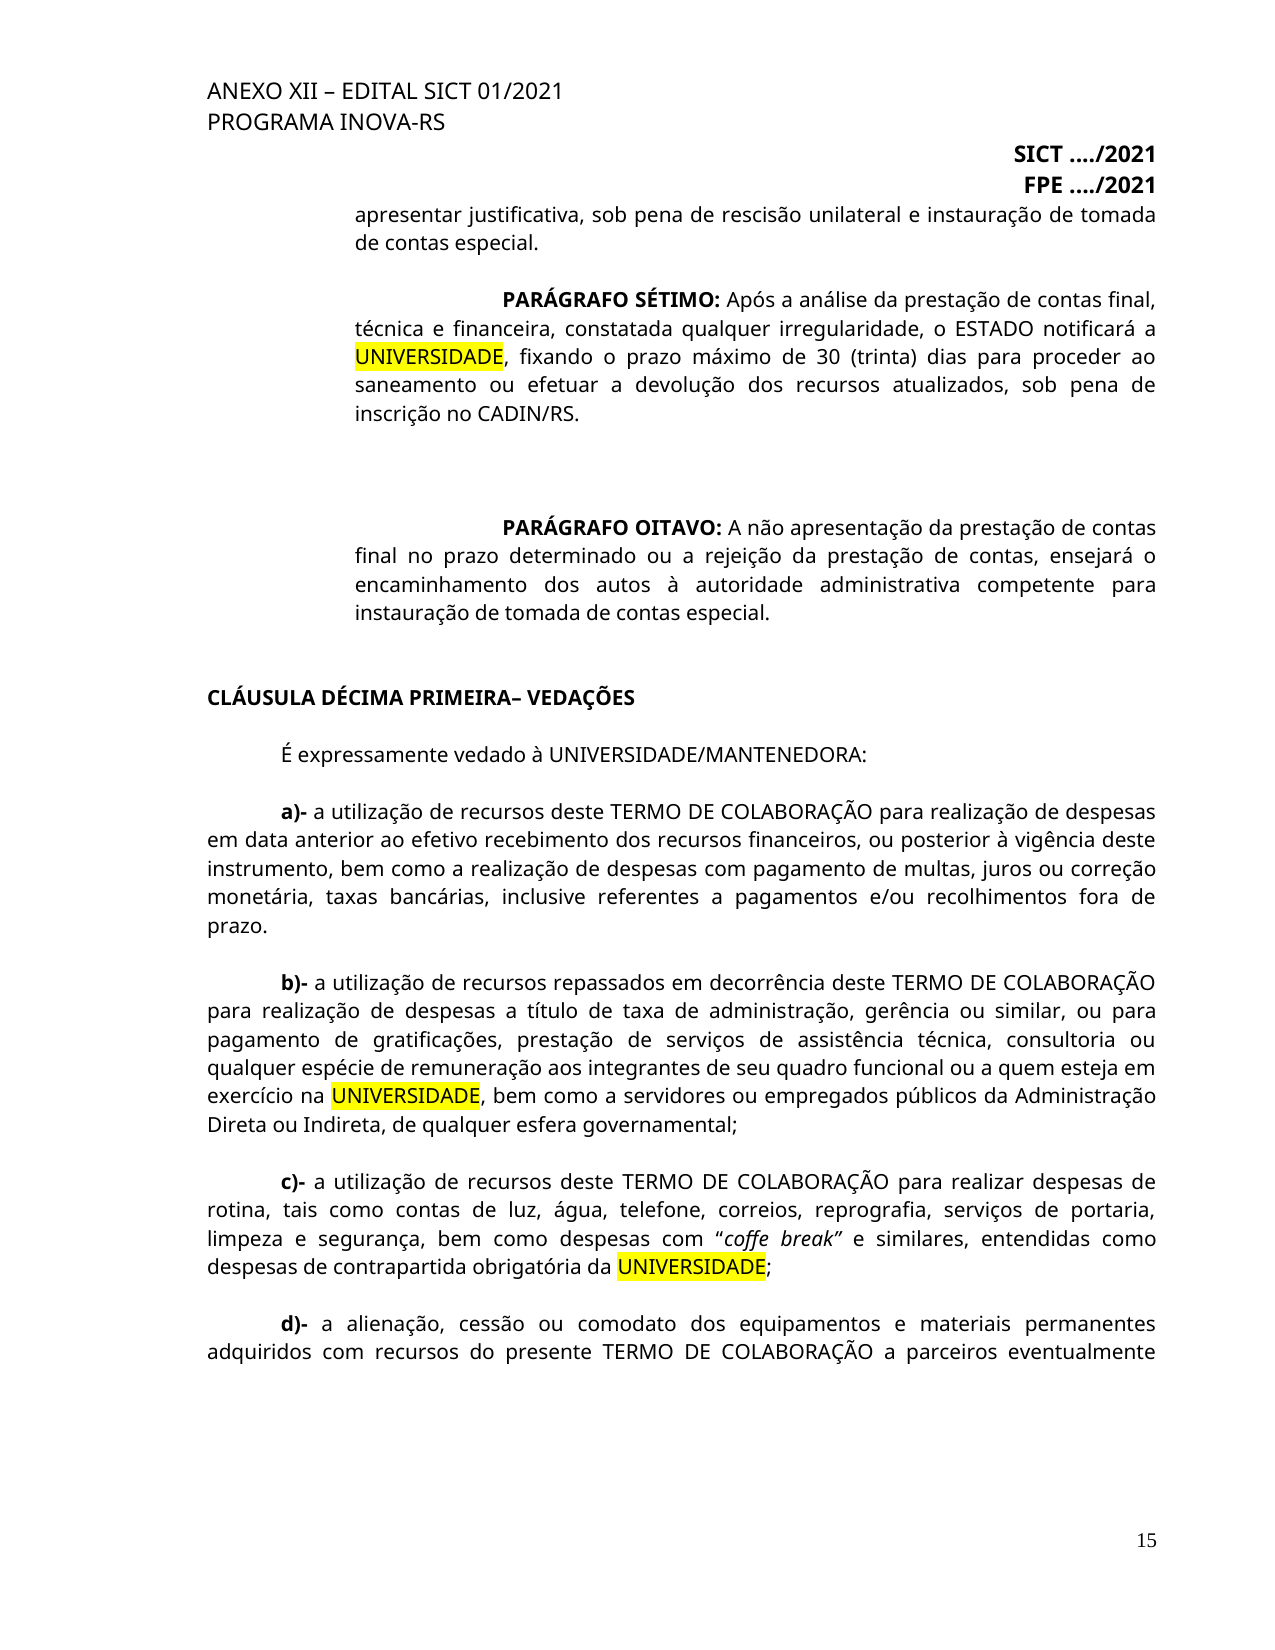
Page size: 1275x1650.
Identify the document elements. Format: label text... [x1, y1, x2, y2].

text PARÁGRAFO OITAVO: A não apresentação da prestação de contas final no prazo determinado ou a rejeição da prestação de contas, ensejará o encaminhamento dos autos à autoridade administrativa competente para instauração de tomada de contas especial. [354, 513, 1157, 627]
text PARÁGRAFO SÉTIMO: Após a análise da prestação de contas final, técnica e financeira, constatada qualquer irregularidade, o ESTADO notificará a UNIVERSIDADE, fixando o prazo máximo de 30 (trinta) dias para proceder ao saneamento ou efetuar a devolução dos recursos atualizados, sob pena de inscrição no CADIN/RS. [354, 285, 1157, 427]
text c)- a utilização de recursos deste TERMO DE COLABORAÇÃO para realizar despesas de rotina, tais como contas de luz, água, telefone, correios, reprografia, serviços de portaria, limpeza e segurança, bem como despesas com “coffe break” e similares, entendidas como despesas de contrapartida obrigatória da UNIVERSIDADE; [207, 1167, 1157, 1281]
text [354, 200, 1157, 257]
text a)- a utilização de recursos deste TERMO DE COLABORAÇÃO para realização de despesas em data anterior ao efetivo recebimento dos recursos financeiros, ou posterior à vigência deste instrumento, bem como a realização de despesas com pagamento de multas, juros ou correção monetária, taxas bancárias, inclusive referentes a pagamentos e/ou recolhimentos fora de prazo. [207, 797, 1157, 939]
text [207, 1309, 1157, 1366]
text b)- a utilização de recursos repassados em decorrência deste TERMO DE COLABORAÇÃO para realização de despesas a título de taxa de administração, gerência ou similar, ou para pagamento de gratificações, prestação de serviços de assistência técnica, consultoria ou qualquer espécie de remuneração aos integrantes de seu quadro funcional ou a quem esteja em exercício na UNIVERSIDADE, bem como a servidores ou empregados públicos da Administração Direta ou Indireta, de qualquer esfera governamental; [207, 968, 1157, 1138]
text É expressamente vedado à UNIVERSIDADE/MANTENEDORA: [207, 740, 1157, 769]
text CLÁUSULA DÉCIMA PRIMEIRA– VEDAÇÕES [207, 683, 1157, 712]
